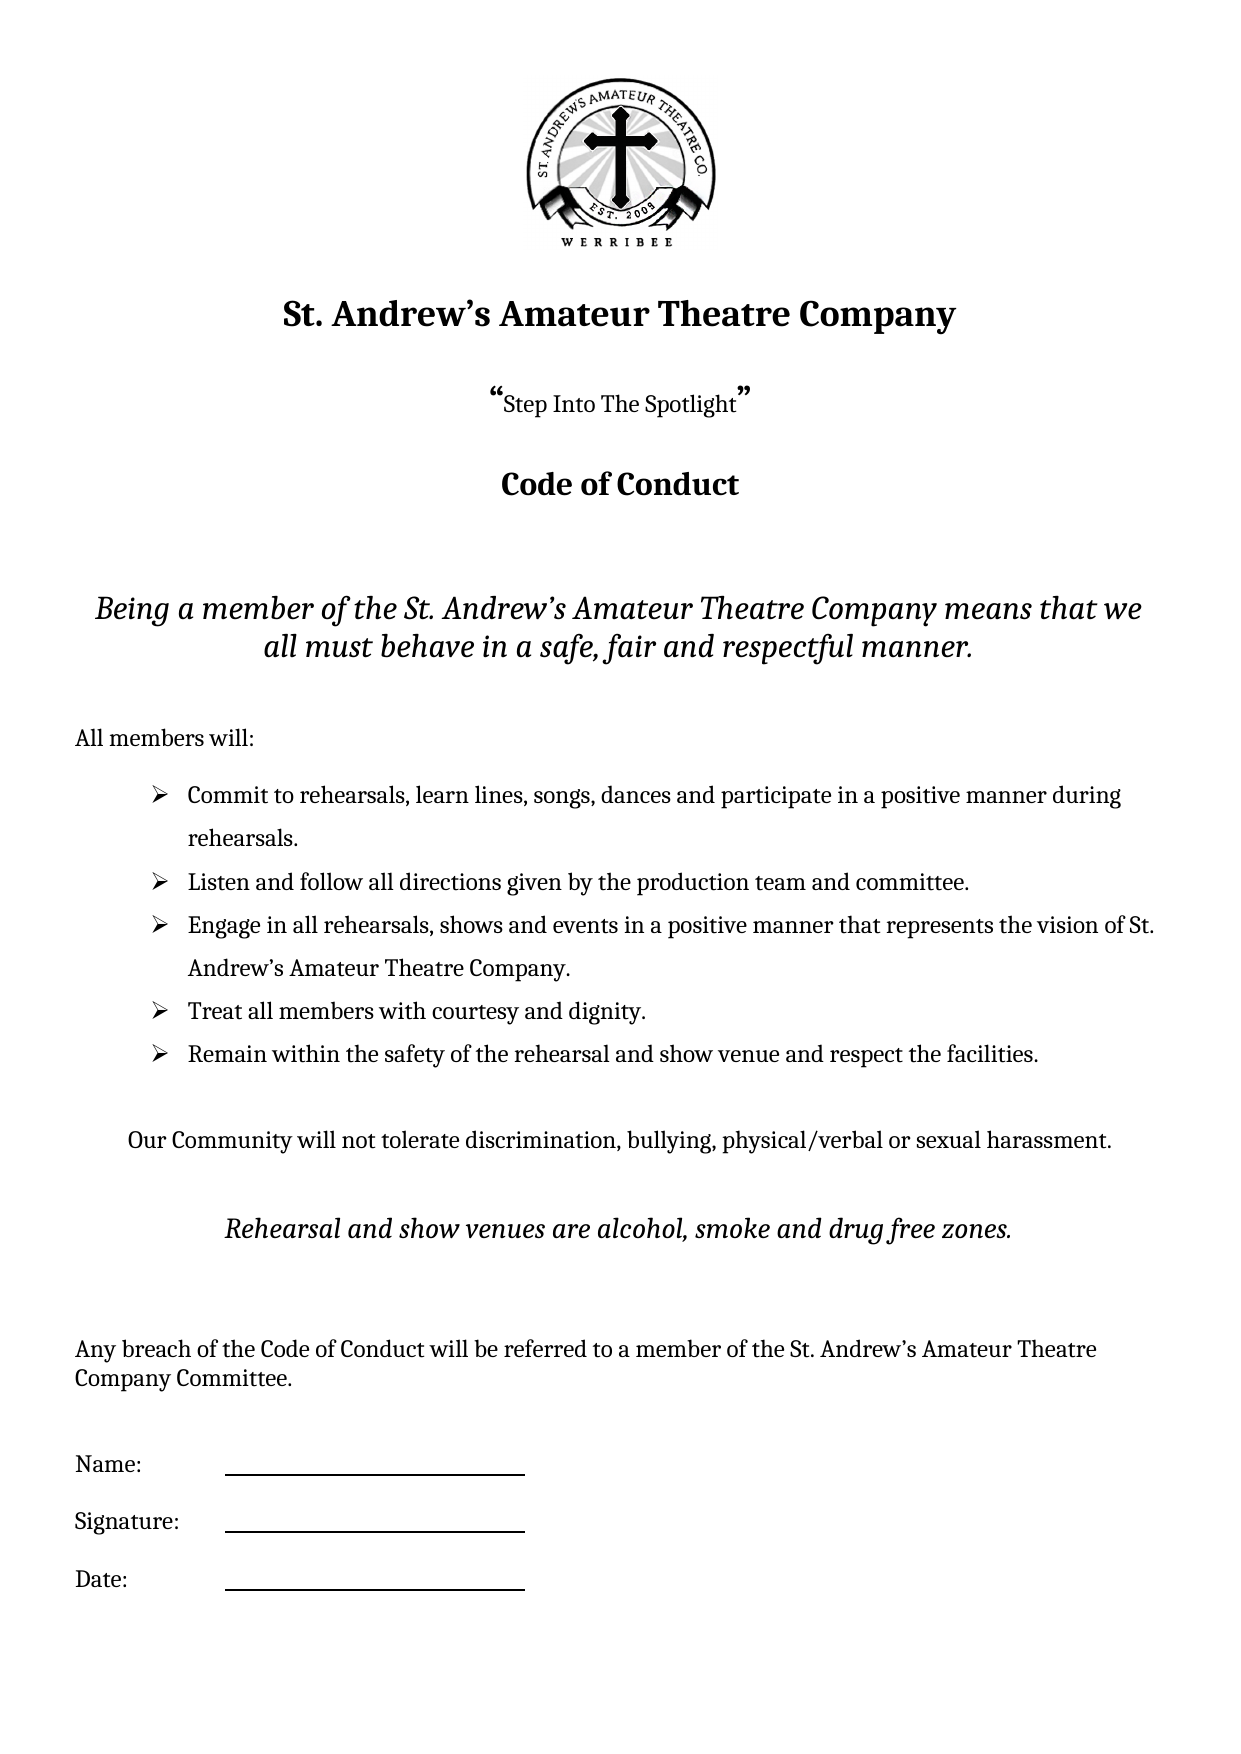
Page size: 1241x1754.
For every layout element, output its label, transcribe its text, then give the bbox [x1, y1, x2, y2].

text Date: [75, 1565, 1165, 1593]
text All members will: [75, 724, 1165, 752]
list Treat all members with courtesy and dignity. [150, 997, 1165, 1026]
text “” [75, 379, 1165, 422]
text Name: [75, 1450, 1165, 1478]
list Listen and follow all directions given by the production team and committee. [150, 867, 1165, 896]
text Rehearsal and show venues are alcohol, smoke and drug free zones. [75, 1212, 1165, 1246]
list Commit to rehearsals, learn lines, songs, dances and participate in a positive manner during rehearsals. [150, 781, 1165, 853]
text St. Andrew’s Amateur Theatre Company [75, 292, 1165, 336]
text Being a member of the St. Andrew’s Amateur Theatre Company means that we all must behave in a safe, fair and respectful manner. [75, 589, 1165, 666]
text Any breach of the Code of Conduct will be referred to a member of the St. Andrew’s Amateur Theatre Company Committee. [75, 1335, 1165, 1392]
picture [523, 75, 718, 250]
text Our Community will not tolerate discrimination, bullying, physical/verbal or sexual harassment. [75, 1126, 1165, 1155]
text Code of Conduct [75, 465, 1165, 503]
list Remain within the safety of the rehearsal and show venue and respect the facilities. [150, 1040, 1165, 1069]
list Engage in all rehearsals, shows and events in a positive manner that represents the vision of St. Andrew’s Amateur Theatre Company. [150, 911, 1165, 982]
text Signature: [75, 1507, 1165, 1536]
